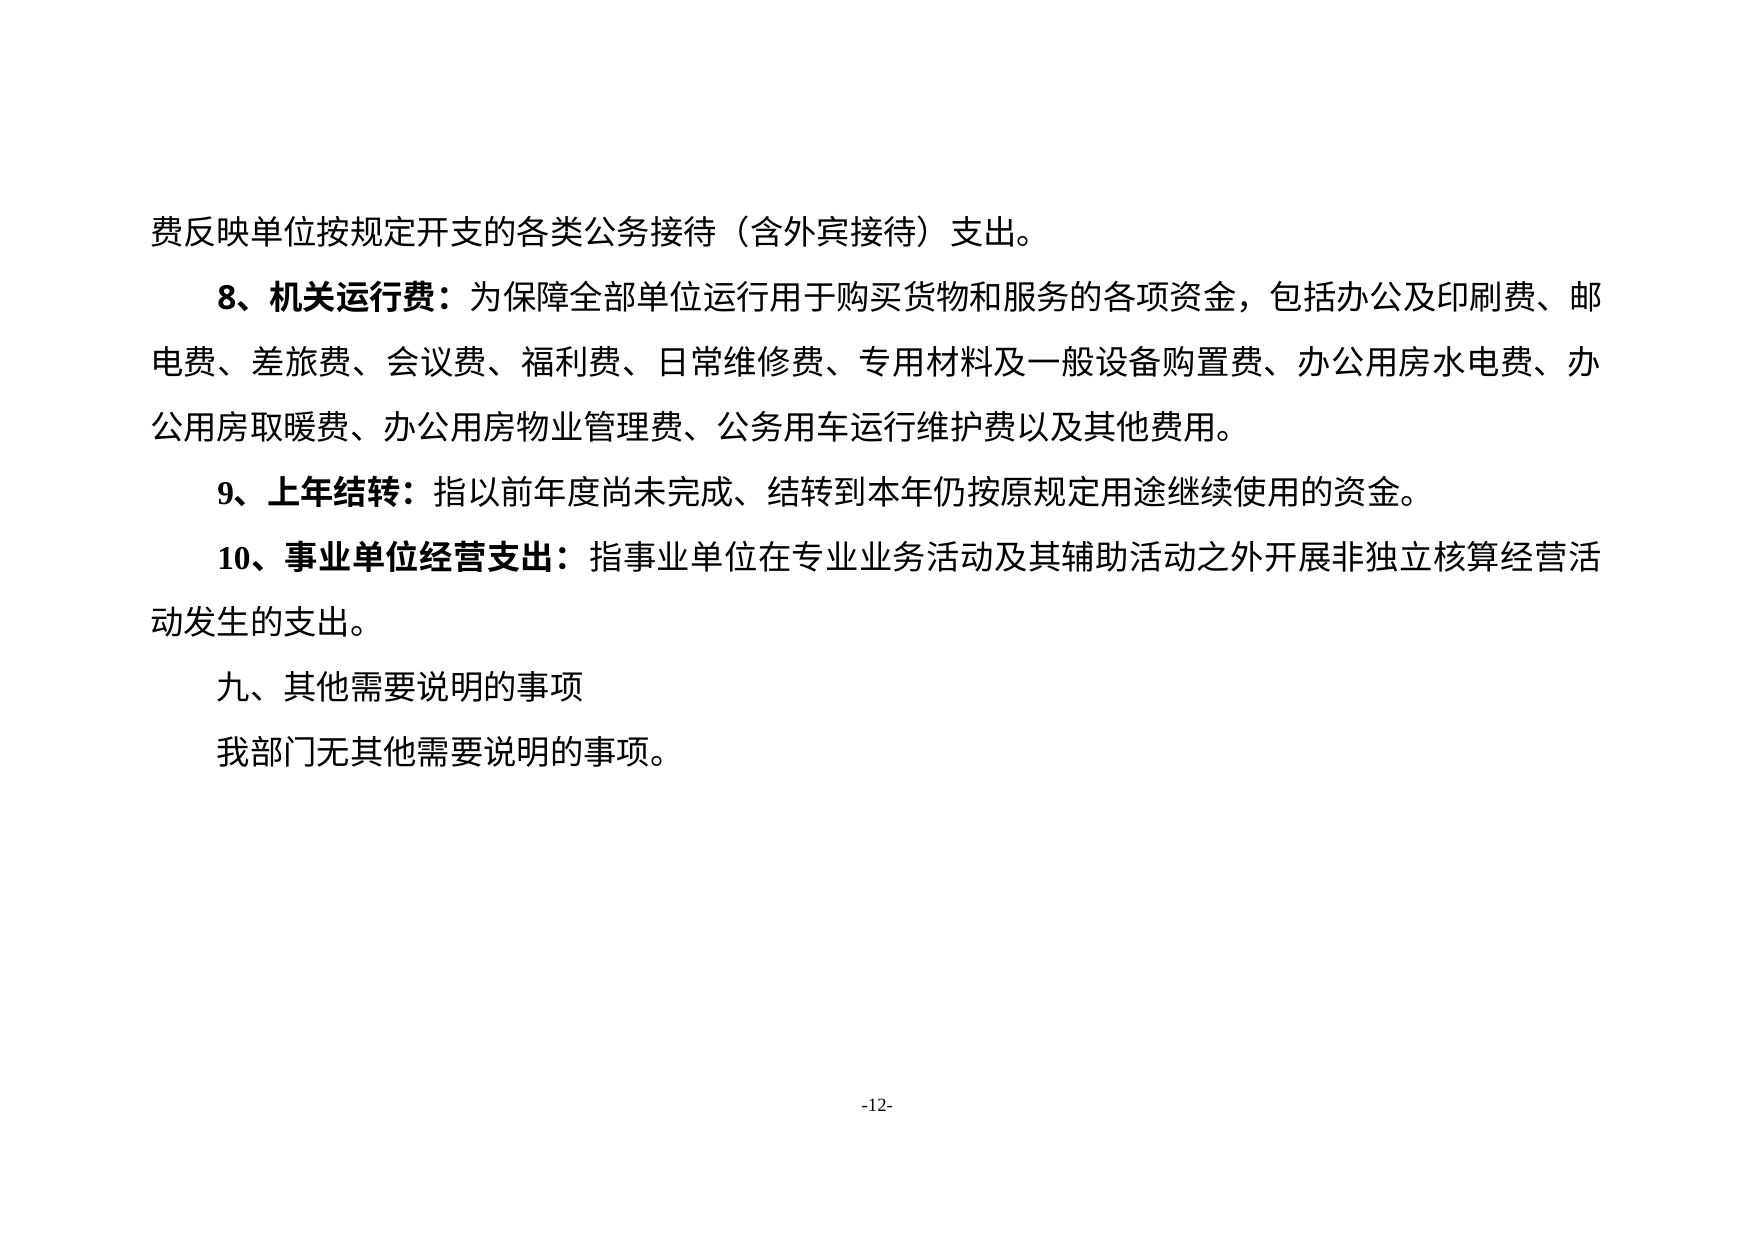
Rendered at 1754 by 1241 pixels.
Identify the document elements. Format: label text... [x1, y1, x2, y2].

text 10、事业单位经营支出：指事业单位在专业业务活动及其辅助活动之外开展非独立核算经营活动发生的支出。 [150, 523, 1604, 653]
text 九、其他需要说明的事项 [150, 653, 1604, 718]
text 8、机关运行费：为保障全部单位运行用于购买货物和服务的各项资金，包括办公及印刷费、邮电费、差旅费、会议费、福利费、日常维修费、专用材料及一般设备购置费、办公用房水电费、办公用房取暖费、办公用房物业管理费、公务用车运行维护费以及其他费用。 [150, 263, 1604, 458]
text 我部门无其他需要说明的事项。 [150, 718, 1604, 783]
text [150, 198, 1604, 263]
text 9、上年结转：指以前年度尚未完成、结转到本年仍按原规定用途继续使用的资金。 [150, 458, 1604, 523]
